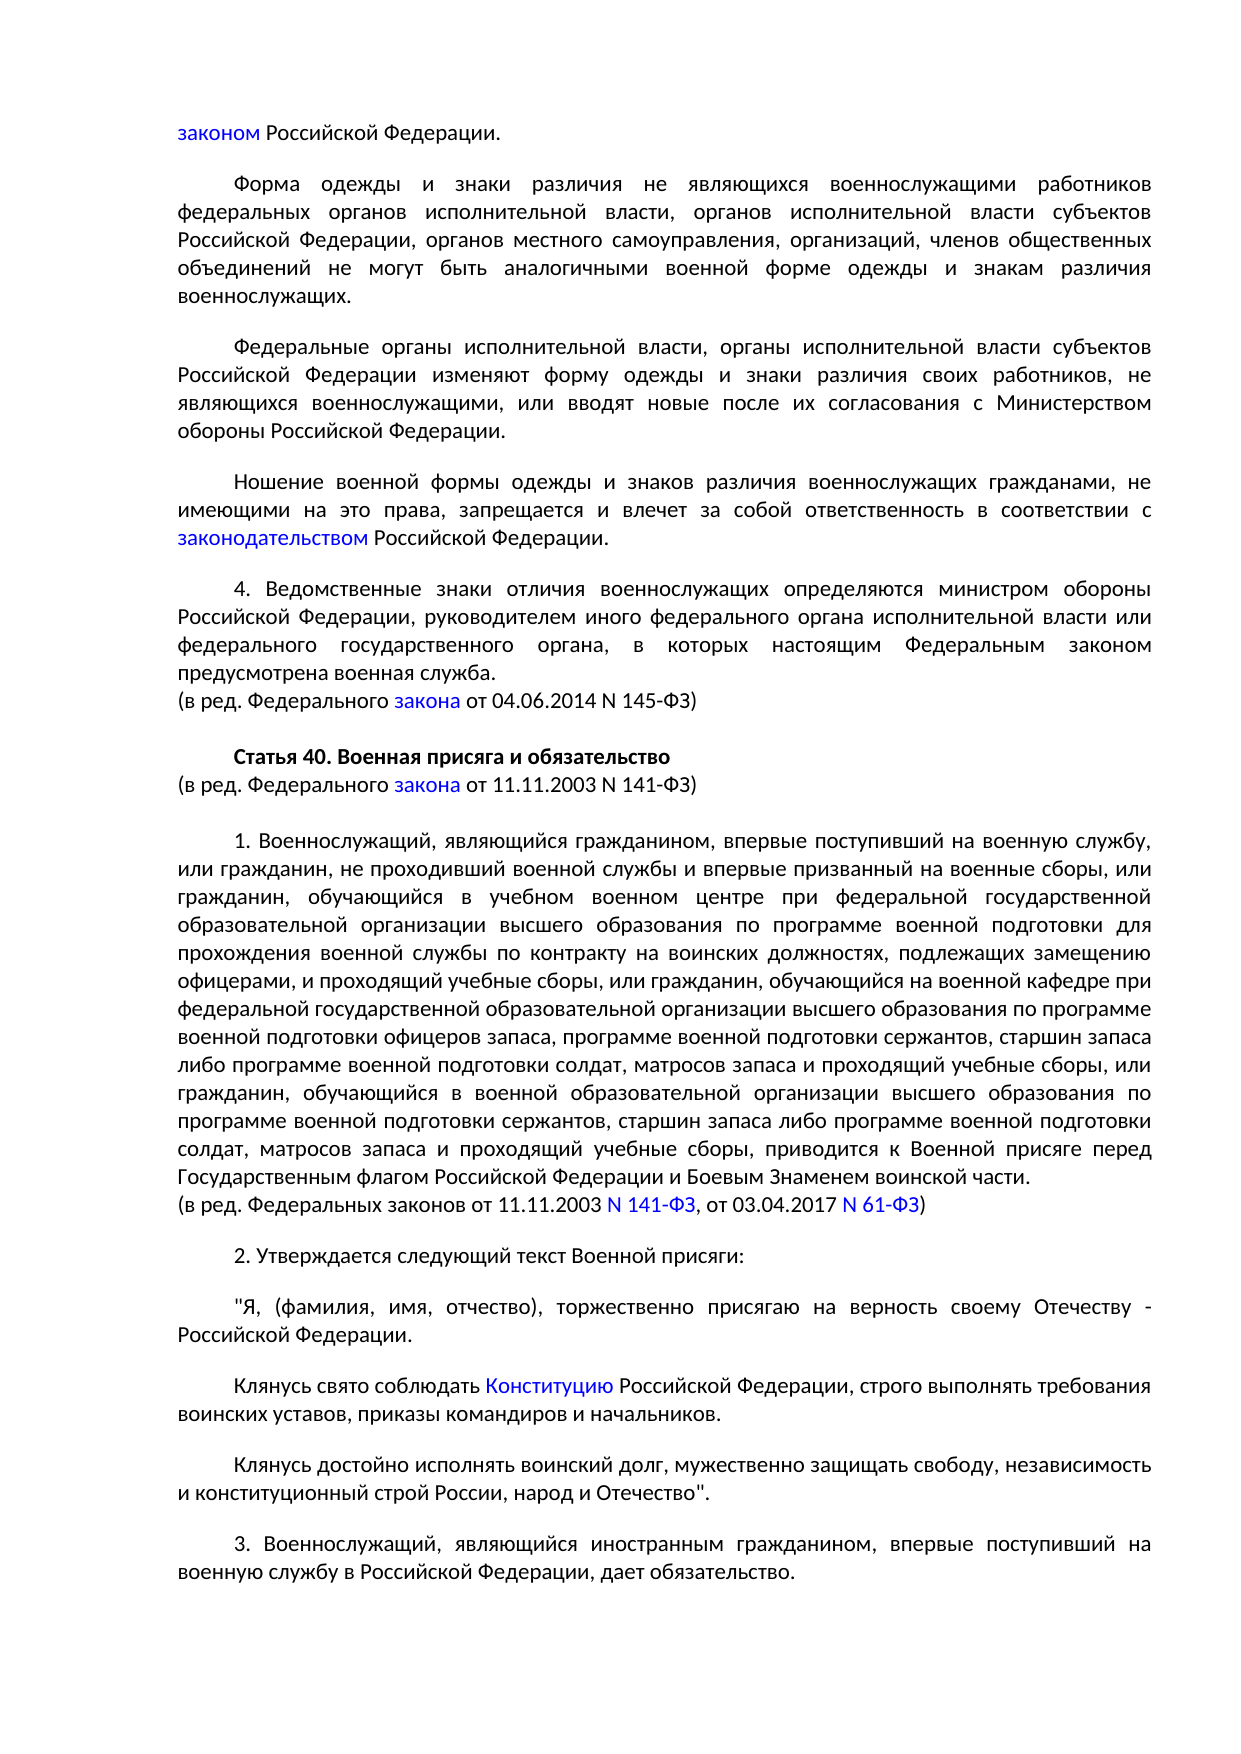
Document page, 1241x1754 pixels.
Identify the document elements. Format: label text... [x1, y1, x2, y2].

text 1. Военнослужащий, являющийся гражданином, впервые поступивший на военную службу, или гражданин, не проходивший военной службы и впервые призванный на военные сборы, или гражданин, обучающийся в учебном военном центре при федеральной государственной образовательной организации высшего образования по программе военной подготовки для прохождения военной службы по контракту на воинских должностях, подлежащих замещению офицерами, и проходящий учебные сборы, или гражданин, обучающийся на военной кафедре при федеральной государственной образовательной организации высшего образования по программе военной подготовки офицеров запаса, программе военной подготовки сержантов, старшин запаса либо программе военной подготовки солдат, матросов запаса и проходящий учебные сборы, или гражданин, обучающийся в военной образовательной организации высшего образования по программе военной подготовки сержантов, старшин запаса либо программе военной подготовки солдат, матросов запаса и проходящий учебные сборы, приводится к Военной присяге перед Государственным флагом Российской Федерации и Боевым Знаменем воинской части. [177, 826, 1152, 1191]
text (в ред. Федерального закона от 04.06.2014 N 145-ФЗ) [177, 686, 1152, 714]
text Ношение военной формы одежды и знаков различия военнослужащих гражданами, не имеющими на это права, запрещается и влечет за собой ответственность в соответствии с законодательством Российской Федерации. [177, 467, 1152, 551]
text 2. Утверждается следующий текст Военной присяги: [177, 1241, 1152, 1269]
text Федеральные органы исполнительной власти, органы исполнительной власти субъектов Российской Федерации изменяют форму одежды и знаки различия своих работников, не являющихся военнослужащими, или вводят новые после их согласования с Министерством обороны Российской Федерации. [177, 332, 1152, 444]
text (в ред. Федеральных законов от 11.11.2003 N 141-ФЗ, от 03.04.2017 N 61-ФЗ) [177, 1191, 1152, 1218]
text 3. Военнослужащий, являющийся иностранным гражданином, впервые поступивший на военную службу в Российской Федерации, дает обязательство. [177, 1529, 1152, 1585]
text Клянусь свято соблюдать Конституцию Российской Федерации, строго выполнять требования воинских уставов, приказы командиров и начальников. [177, 1371, 1152, 1427]
text "Я, (фамилия, имя, отчество), торжественно присягаю на верность своему Отечеству - Российской Федерации. [177, 1292, 1152, 1348]
text (в ред. Федерального закона от 11.11.2003 N 141-ФЗ) [177, 770, 1152, 798]
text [177, 118, 1152, 146]
text 4. Ведомственные знаки отличия военнослужащих определяются министром обороны Российской Федерации, руководителем иного федерального органа исполнительной власти или федерального государственного органа, в которых настоящим Федеральным законом предусмотрена военная служба. [177, 574, 1152, 686]
text Форма одежды и знаки различия не являющихся военнослужащими работников федеральных органов исполнительной власти, органов исполнительной власти субъектов Российской Федерации, органов местного самоуправления, организаций, членов общественных объединений не могут быть аналогичными военной форме одежды и знакам различия военнослужащих. [177, 169, 1152, 309]
text Клянусь достойно исполнять воинский долг, мужественно защищать свободу, независимость и конституционный строй России, народ и Отечество". [177, 1450, 1152, 1506]
title Статья 40. Военная присяга и обязательство [177, 742, 1152, 770]
